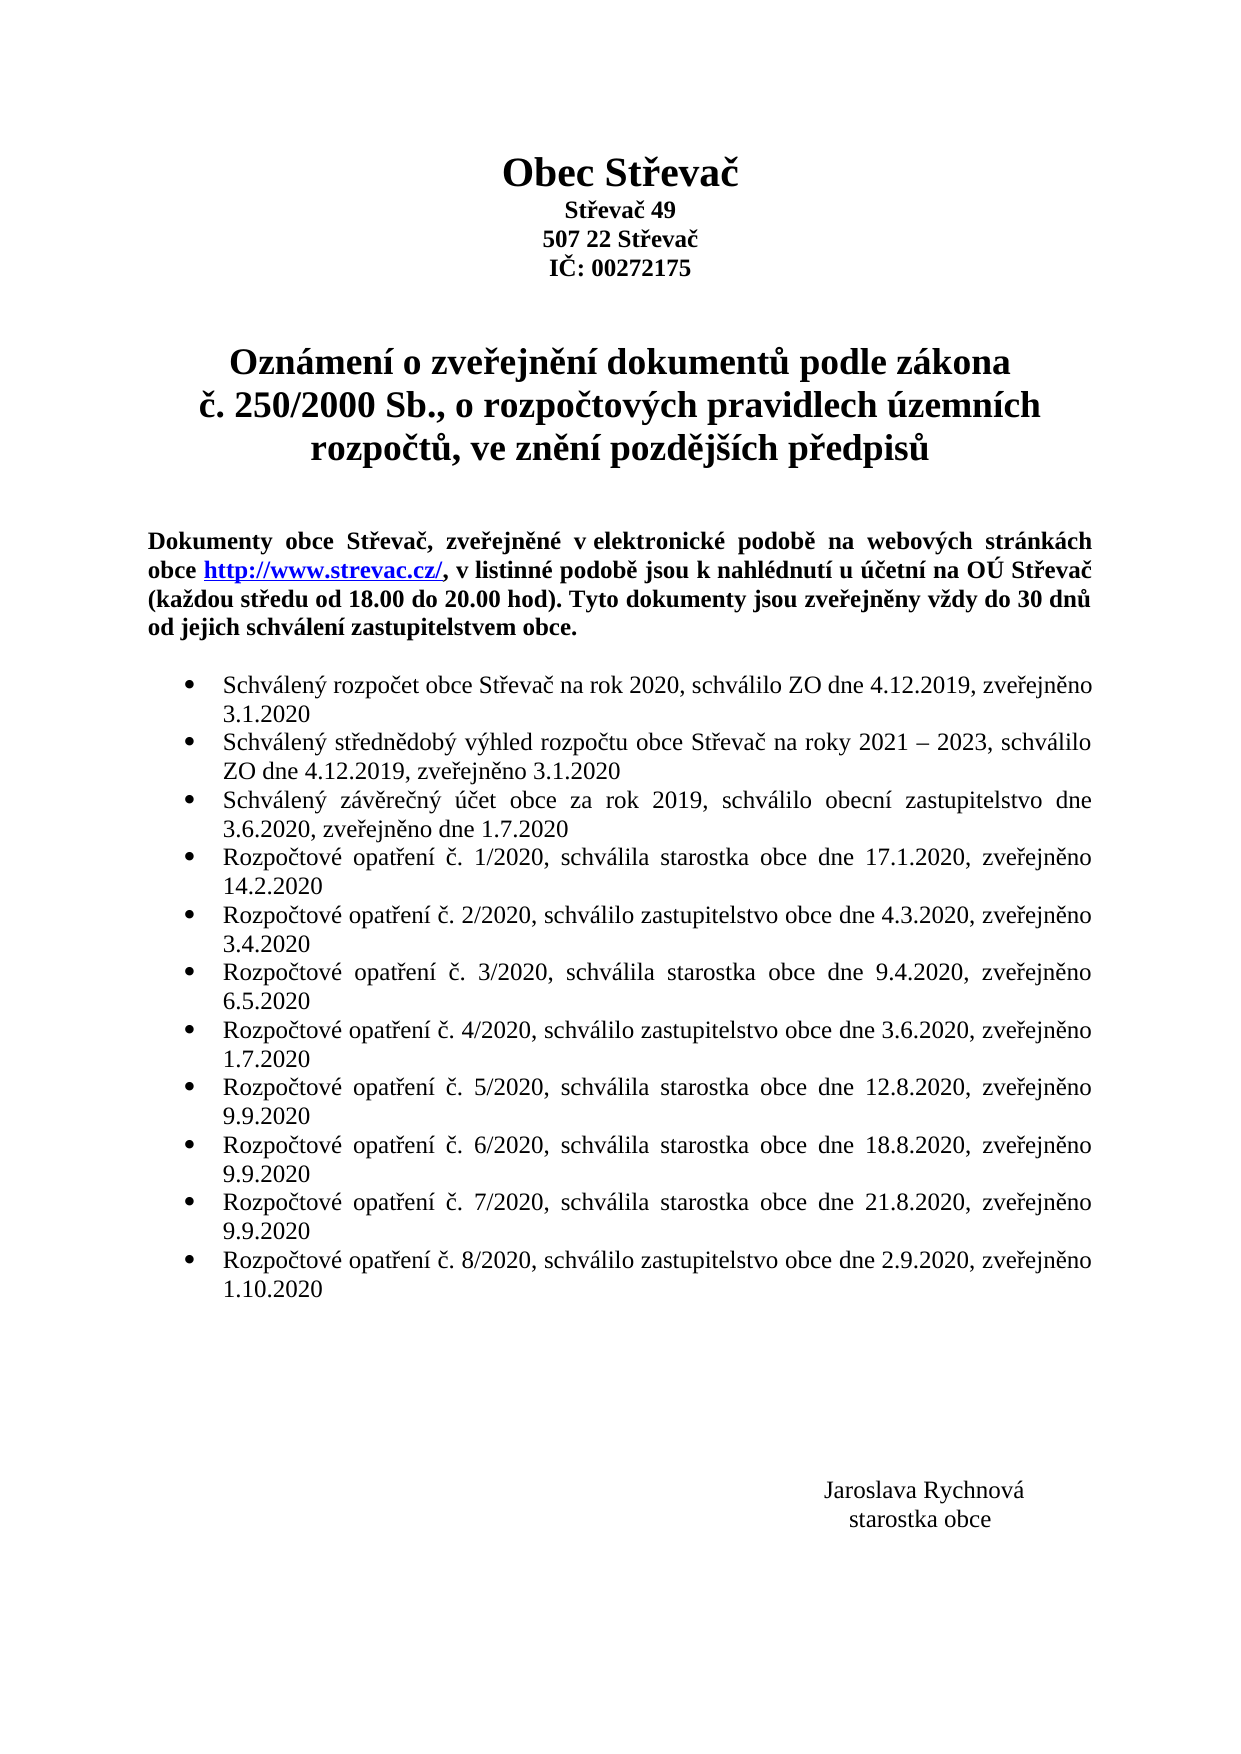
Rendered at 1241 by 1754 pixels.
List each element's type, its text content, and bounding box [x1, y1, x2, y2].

list Rozpočtové opatření č. 4/2020, schválilo zastupitelstvo obce dne 3.6.2020, zveřejněno 1.7.2020 [185, 1015, 1093, 1072]
list Rozpočtové opatření č. 6/2020, schválila starostka obce dne 18.8.2020, zveřejněno 9.9.2020 [185, 1130, 1093, 1187]
text Jaroslava Rychnová [738, 1475, 1093, 1504]
list Rozpočtové opatření č. 2/2020, schválilo zastupitelstvo obce dne 4.3.2020, zveřejněno 3.4.2020 [185, 900, 1093, 957]
text IČ: 00272175 [148, 253, 1093, 282]
text Obec Střevač [148, 148, 1093, 196]
list Rozpočtové opatření č. 5/2020, schválila starostka obce dne 12.8.2020, zveřejněno 9.9.2020 [185, 1072, 1093, 1130]
list Rozpočtové opatření č. 3/2020, schválila starostka obce dne 9.4.2020, zveřejněno 6.5.2020 [185, 957, 1093, 1015]
list Schválený střednědobý výhled rozpočtu obce Střevač na roky 2021 – 2023, schválilo ZO dne 4.12.2019, zveřejněno 3.1.2020 [185, 727, 1093, 785]
list Rozpočtové opatření č. 1/2020, schválila starostka obce dne 17.1.2020, zveřejněno 14.2.2020 [185, 842, 1093, 900]
list Rozpočtové opatření č. 7/2020, schválila starostka obce dne 21.8.2020, zveřejněno 9.9.2020 [185, 1187, 1093, 1245]
list Rozpočtové opatření č. 8/2020, schválilo zastupitelstvo obce dne 2.9.2020, zveřejněno 1.10.2020 [185, 1245, 1093, 1302]
text starostka obce [738, 1504, 1093, 1532]
text Střevač 49 [148, 196, 1093, 224]
text Dokumenty obce Střevač, zveřejněné v elektronické podobě na webových stránkách obce http://www.strevac.cz/, v listinné podobě jsou k nahlédnutí u účetní na OÚ Střevač (každou středu od 18.00 do 20.00 hod). Tyto dokumenty jsou zveřejněny vždy do 30 dnů od jejich schválení zastupitelstvem obce. [148, 526, 1093, 641]
list Schválený závěrečný účet obce za rok 2019, schválilo obecní zastupitelstvo dne 3.6.2020, zveřejněno dne 1.7.2020 [185, 785, 1093, 842]
list Schválený rozpočet obce Střevač na rok 2020, schválilo ZO dne 4.12.2019, zveřejněno 3.1.2020 [185, 670, 1093, 727]
text Oznámení o zveřejnění dokumentů podle zákona č. 250/2000 Sb., o rozpočtových pravidlech územních rozpočtů, ve znění pozdějších předpisů [148, 339, 1093, 469]
text 507 22 Střevač [148, 224, 1093, 253]
